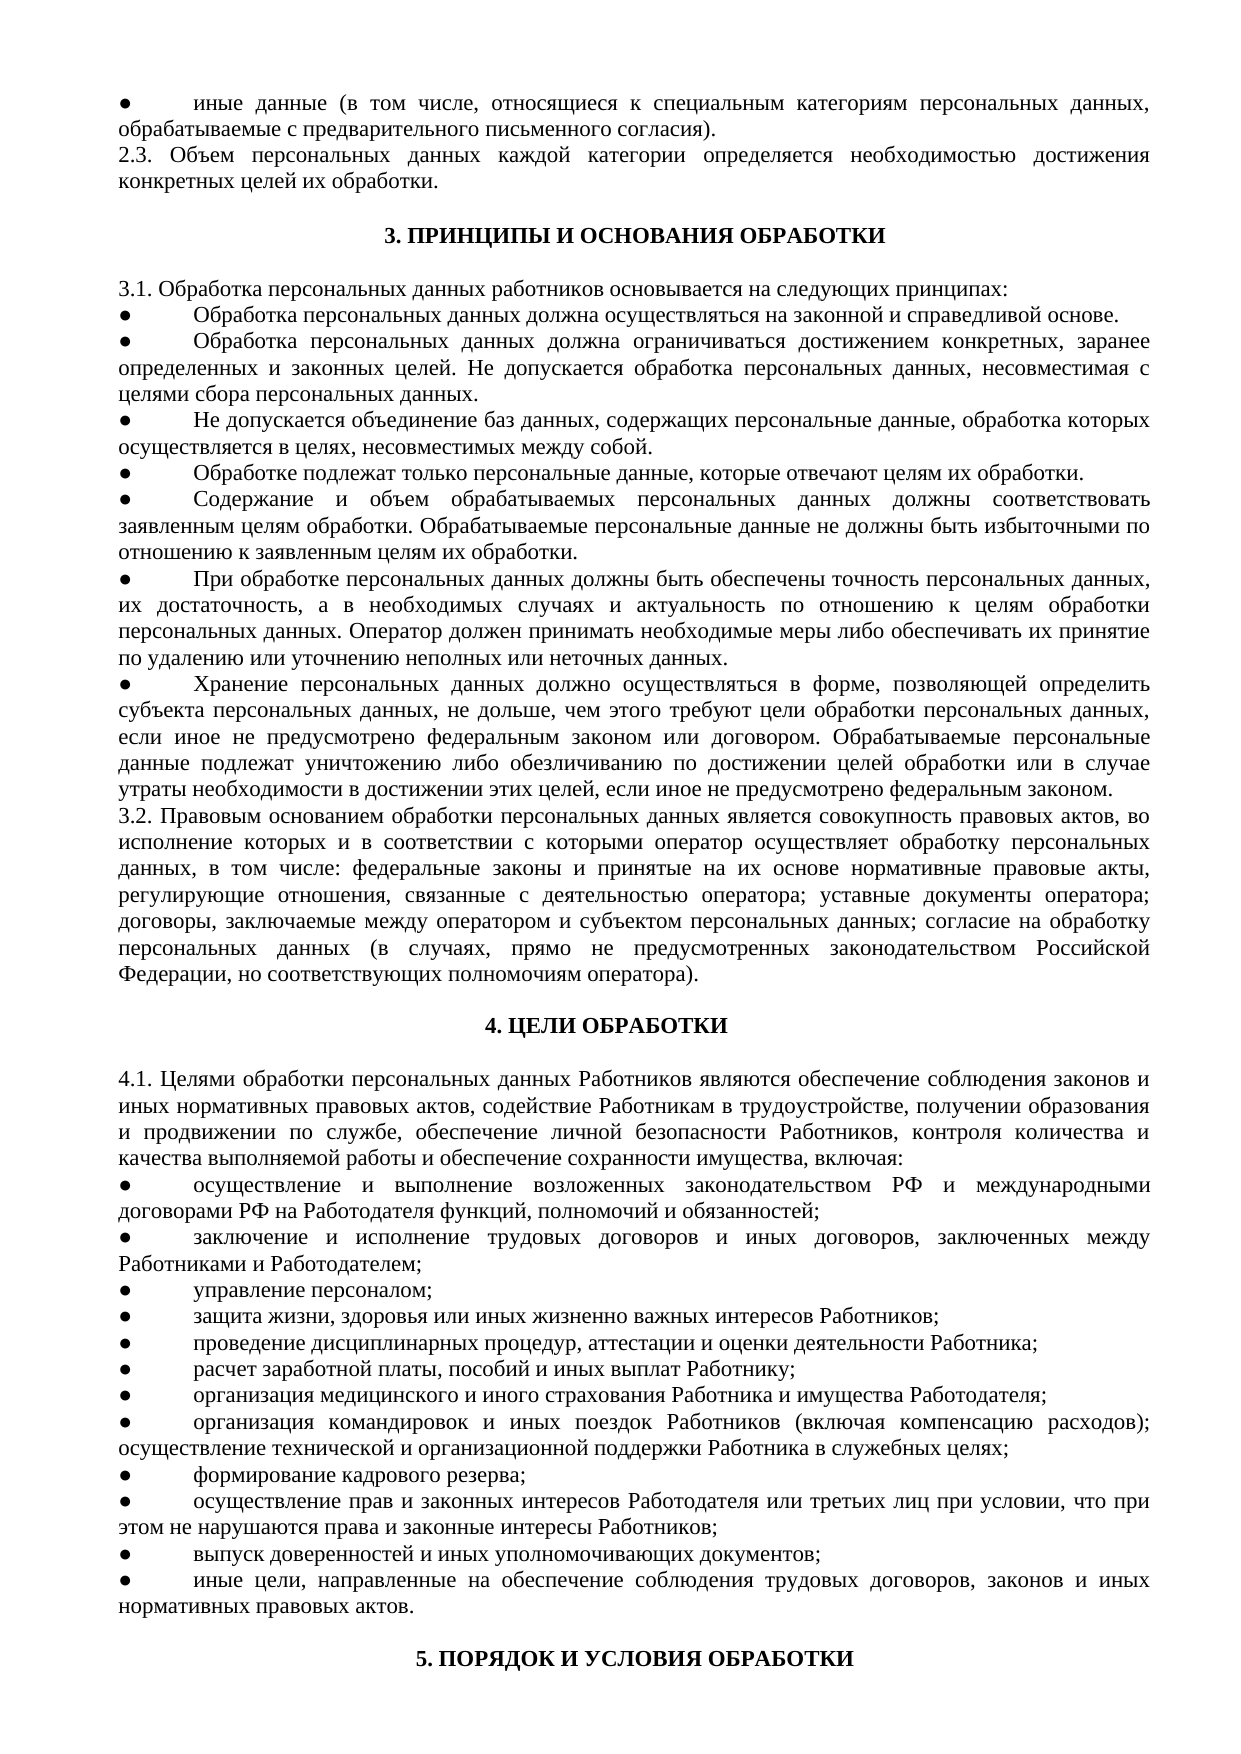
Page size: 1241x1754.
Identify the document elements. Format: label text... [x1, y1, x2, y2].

text 3.1. Обработка персональных данных работников основывается на следующих принципах: [118, 275, 1152, 301]
list расчет заработной платы, пособий и иных выплат Работнику; [118, 1355, 1152, 1382]
text 4. ЦЕЛИ ОБРАБОТКИ [118, 1013, 1152, 1039]
list выпуск доверенностей и иных уполномочивающих документов; [118, 1540, 1152, 1566]
text 3. ПРИНЦИПЫ И ОСНОВАНИЯ ОБРАБОТКИ [118, 222, 1152, 248]
text 5. ПОРЯДОК И УСЛОВИЯ ОБРАБОТКИ [118, 1645, 1152, 1671]
list организация командировок и иных поездок Работников (включая компенсацию расходов); осуществление технической и организационной поддержки Работника в служебных целях; [118, 1408, 1152, 1461]
text 3.2. Правовым основанием обработки персональных данных является совокупность правовых актов, во исполнение которых и в соответствии с которыми оператор осуществляет обработку персональных данных, в том числе: федеральные законы и принятые на их основе нормативные правовые акты, регулирующие отношения, связанные с деятельностью оператора; уставные документы оператора; договоры, заключаемые между оператором и субъектом персональных данных; согласие на обработку персональных данных (в случаях, прямо не предусмотренных законодательством Российской Федерации, но соответствующих полномочиям оператора). [118, 802, 1152, 986]
list Не допускается объединение баз данных, содержащих персональные данные, обработка которых осуществляется в целях, несовместимых между собой. [118, 406, 1152, 459]
list Хранение персональных данных должно осуществляться в форме, позволяющей определить субъекта персональных данных, не дольше, чем этого требуют цели обработки персональных данных, если иное не предусмотрено федеральным законом или договором. Обрабатываемые персональные данные подлежат уничтожению либо обезличиванию по достижении целей обработки или в случае утраты необходимости в достижении этих целей, если иное не предусмотрено федеральным законом. [118, 670, 1152, 802]
text 4.1. Целями обработки персональных данных Работников являются обеспечение соблюдения законов и иных нормативных правовых актов, содействие Работникам в трудоустройстве, получении образования и продвижении по службе, обеспечение личной безопасности Работников, контроля количества и качества выполняемой работы и обеспечение сохранности имущества, включая: [118, 1065, 1152, 1171]
list заключение и исполнение трудовых договоров и иных договоров, заключенных между Работниками и Работодателем; [118, 1223, 1152, 1276]
list Обработке подлежат только персональные данные, которые отвечают целям их обработки. [118, 459, 1152, 486]
list осуществление прав и законных интересов Работодателя или третьих лиц при условии, что при этом не нарушаются права и законные интересы Работников; [118, 1487, 1152, 1540]
list При обработке персональных данных должны быть обеспечены точность персональных данных, их достаточность, а в необходимых случаях и актуальность по отношению к целям обработки персональных данных. Оператор должен принимать необходимые меры либо обеспечивать их принятие по удалению или уточнению неполных или неточных данных. [118, 564, 1152, 670]
list иные цели, направленные на обеспечение соблюдения трудовых договоров, законов и иных нормативных правовых актов. [118, 1566, 1152, 1619]
list Обработка персональных данных должна ограничиваться достижением конкретных, заранее определенных и законных целей. Не допускается обработка персональных данных, несовместимая с целями сбора персональных данных. [118, 327, 1152, 406]
list Обработка персональных данных должна осуществляться на законной и справедливой основе. [118, 301, 1152, 327]
list Содержание и объем обрабатываемых персональных данных должны соответствовать заявленным целям обработки. Обрабатываемые персональные данные не должны быть избыточными по отношению к заявленным целям их обработки. [118, 486, 1152, 564]
list организация медицинского и иного страхования Работника и имущества Работодателя; [118, 1382, 1152, 1408]
list управление персоналом; [118, 1276, 1152, 1302]
list иные данные (в том числе, относящиеся к специальным категориям персональных данных, обрабатываемые с предварительного письменного согласия). [118, 88, 1152, 141]
list проведение дисциплинарных процедур, аттестации и оценки деятельности Работника; [118, 1329, 1152, 1355]
list осуществление и выполнение возложенных законодательством РФ и международными договорами РФ на Работодателя функций, полномочий и обязанностей; [118, 1171, 1152, 1223]
list защита жизни, здоровья или иных жизненно важных интересов Работников; [118, 1302, 1152, 1329]
text 2.3. Объем персональных данных каждой категории определяется необходимостью достижения конкретных целей их обработки. [118, 141, 1152, 194]
list формирование кадрового резерва; [118, 1461, 1152, 1487]
